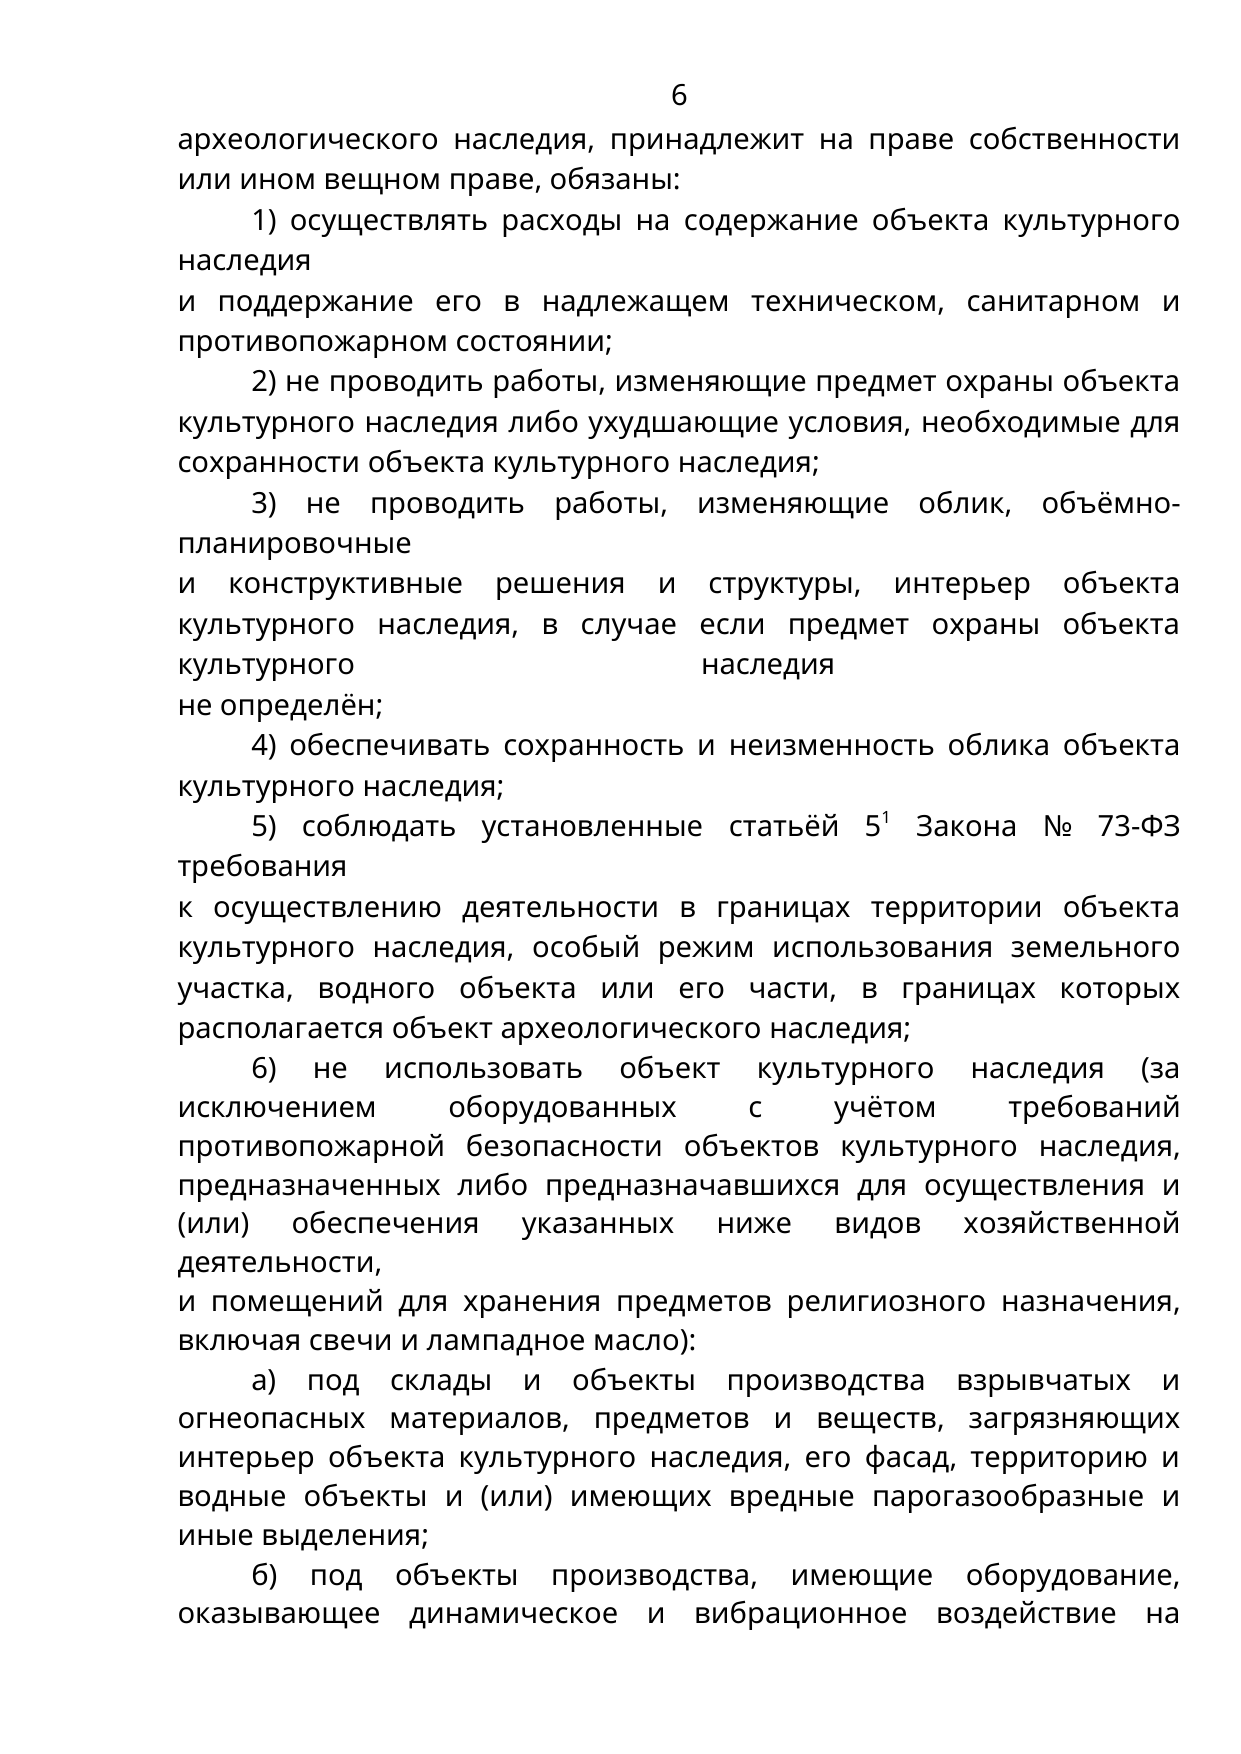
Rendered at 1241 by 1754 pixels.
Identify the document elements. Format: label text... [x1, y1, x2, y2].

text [177, 1554, 1181, 1632]
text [177, 118, 1181, 198]
text а) под склады и объекты производства взрывчатых и огнеопасных материалов, предметов и веществ, загрязняющих интерьер объекта культурного наследия, его фасад, территорию и водные объекты и (или) имеющих вредные парогазообразные и иные выделения; [177, 1359, 1181, 1554]
text 6) не использовать объект культурного наследия (за исключением оборудованных с учётом требований противопожарной безопасности объектов культурного наследия, предназначенных либо предназначавшихся для осуществления и (или) обеспечения указанных ниже видов хозяйственной деятельности, и помещений для хранения предметов религиозного назначения, включая свечи и лампадное масло): [177, 1048, 1181, 1359]
text 5) соблюдать установленные статьёй 51 Закона № 73-ФЗ требования к осуществлению деятельности в границах территории объекта культурного наследия, особый режим использования земельного участка, водного объекта или его части, в границах которых располагается объект археологического наследия; [177, 805, 1181, 1047]
text 4) обеспечивать сохранность и неизменность облика объекта культурного наследия; [177, 724, 1181, 804]
text 2) не проводить работы, изменяющие предмет охраны объекта культурного наследия либо ухудшающие условия, необходимые для сохранности объекта культурного наследия; [177, 361, 1181, 481]
text 3) не проводить работы, изменяющие облик, объёмно-планировочные и конструктивные решения и структуры, интерьер объекта культурного наследия, в случае если предмет охраны объекта культурного наследия не определён; [177, 482, 1181, 724]
text 1) осуществлять расходы на содержание объекта культурного наследия и поддержание его в надлежащем техническом, санитарном и противопожарном состоянии; [177, 199, 1181, 360]
